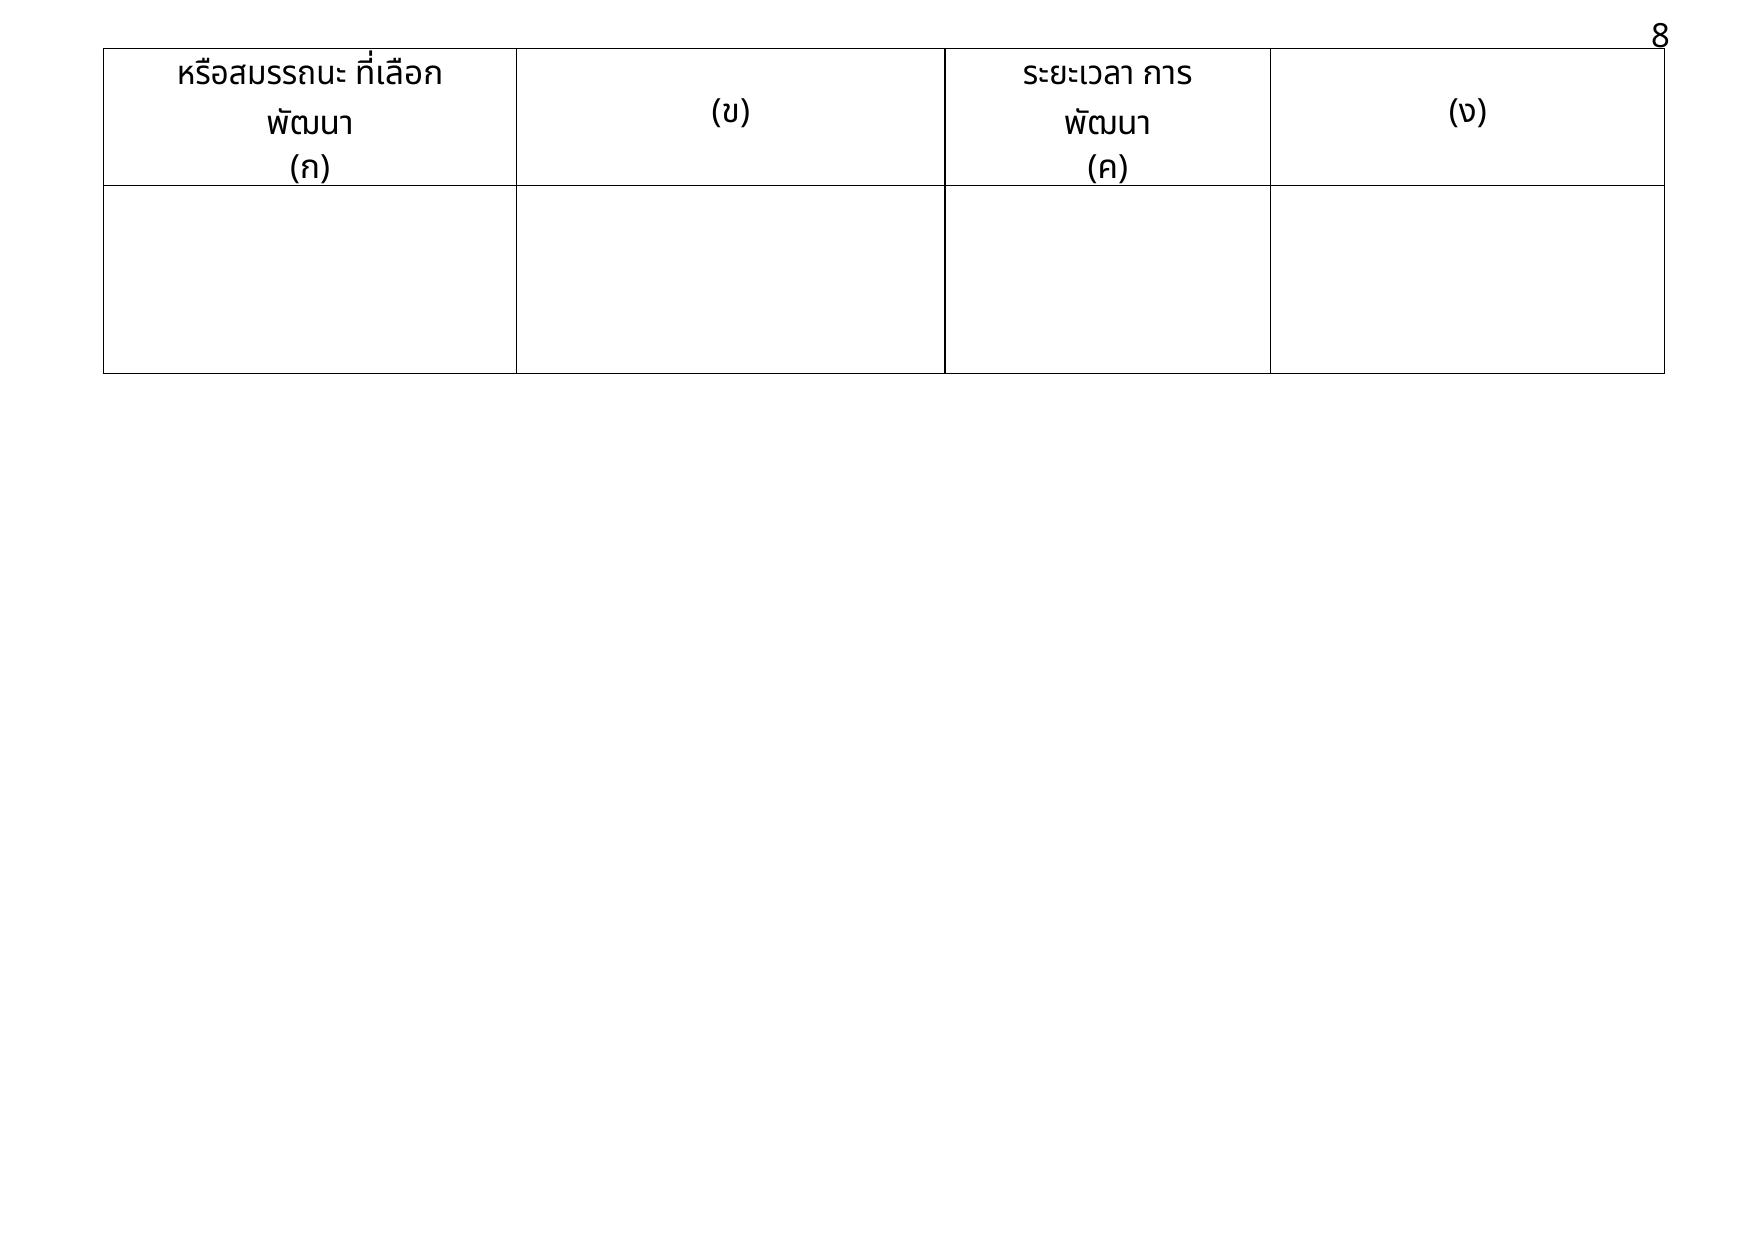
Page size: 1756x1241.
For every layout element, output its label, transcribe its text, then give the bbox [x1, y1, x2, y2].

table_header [1271, 49, 1664, 185]
table_cell [517, 186, 944, 373]
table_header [104, 49, 516, 185]
table_header วิธีการพัฒนา (ข) [517, 49, 944, 185]
table_cell [104, 186, 516, 373]
table_cell [1271, 186, 1664, 373]
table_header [946, 49, 1270, 185]
table_cell [946, 186, 1270, 373]
